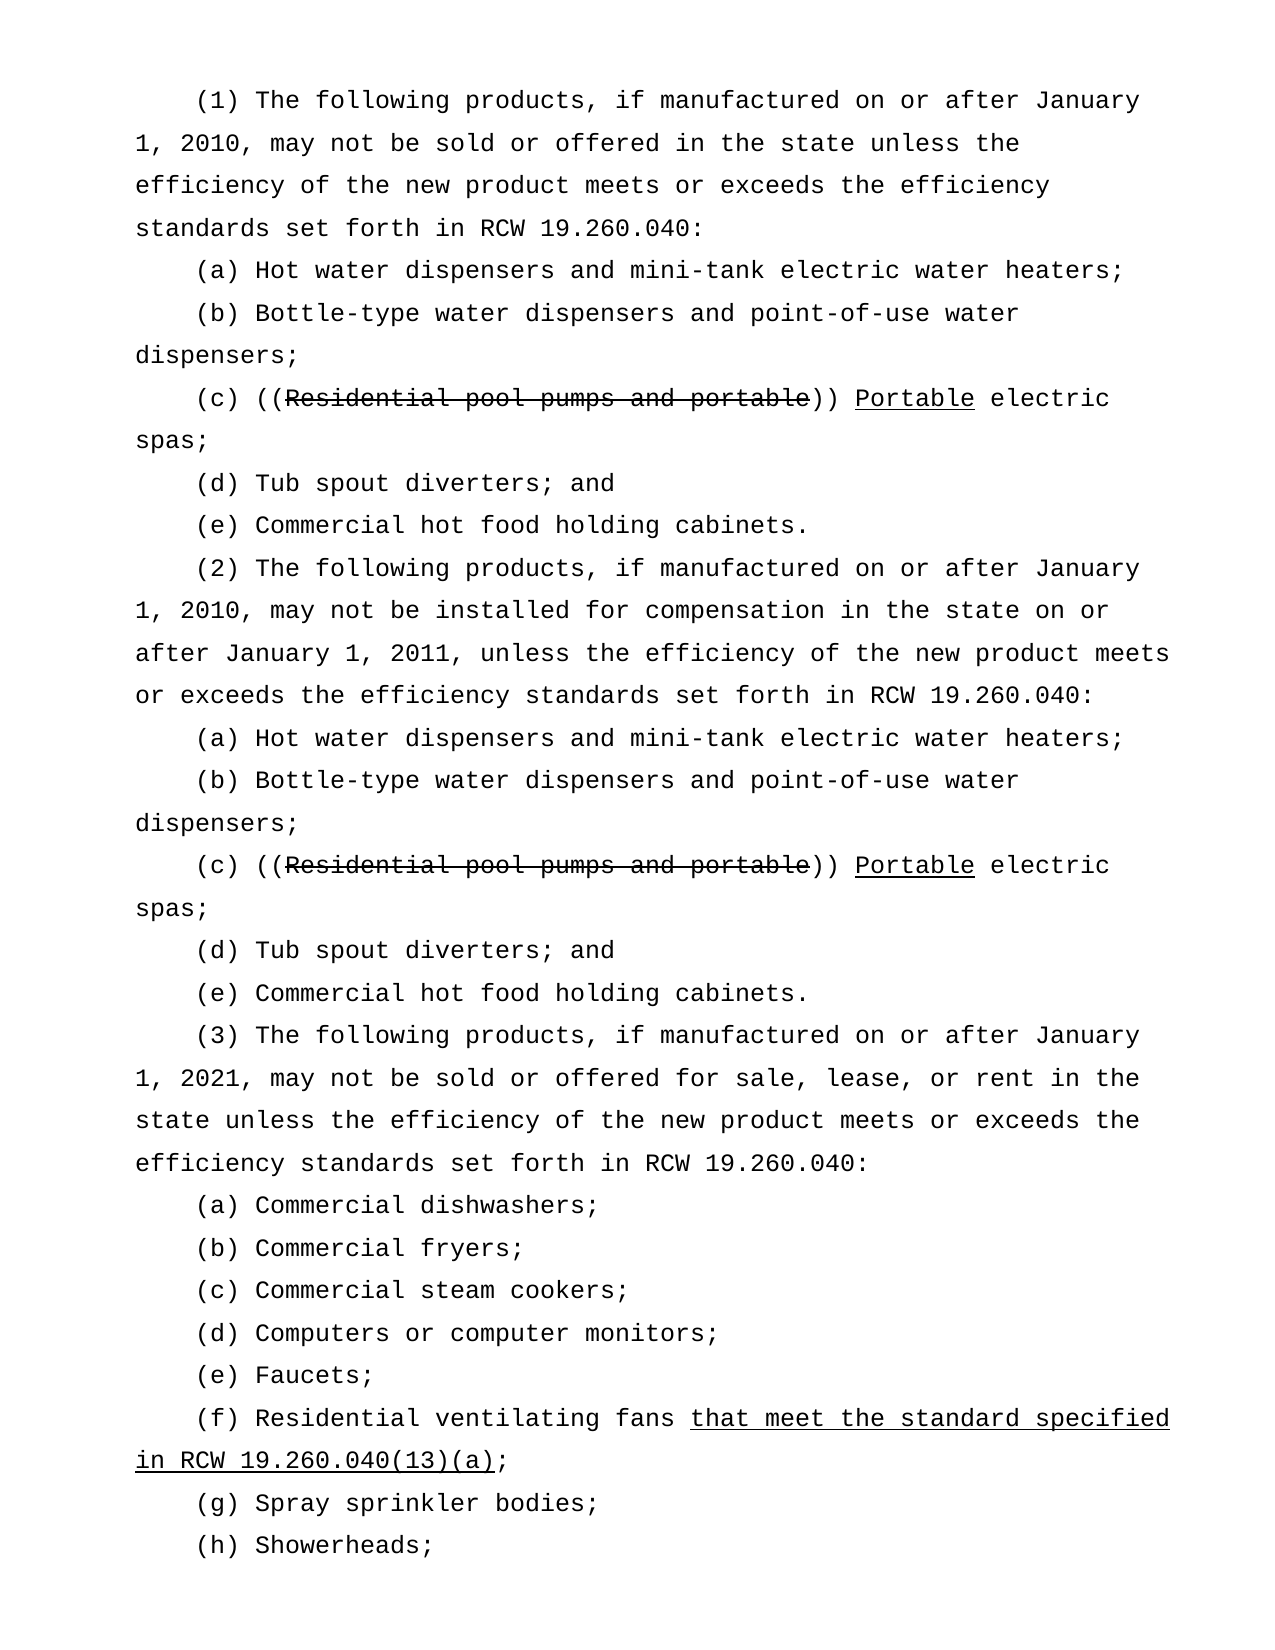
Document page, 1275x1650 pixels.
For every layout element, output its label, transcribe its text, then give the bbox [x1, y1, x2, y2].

text (g) Spray sprinkler bodies; [135, 1477, 1170, 1520]
text (d) Tub spout diverters; and [135, 925, 1170, 967]
text (a) Hot water dispensers and mini-tank electric water heaters; [135, 712, 1170, 755]
text (1) The following products, if manufactured on or after January 1, 2010, may not be sold or offered in the state unless the efficiency of the new product meets or exceeds the efficiency standards set forth in RCW 19.260.040: [135, 75, 1170, 245]
text (h) Showerheads; [135, 1520, 1170, 1562]
text (c) Commercial steam cookers; [135, 1265, 1170, 1307]
text (b) Bottle-type water dispensers and point-of-use water dispensers; [135, 287, 1170, 372]
text (a) Commercial dishwashers; [135, 1180, 1170, 1222]
text (e) Faucets; [135, 1350, 1170, 1392]
text (a) Hot water dispensers and mini-tank electric water heaters; [135, 245, 1170, 287]
text (c) ((Residential pool pumps and portable)) Portable electric spas; [135, 840, 1170, 925]
text (3) The following products, if manufactured on or after January 1, 2021, may not be sold or offered for sale, lease, or rent in the state unless the efficiency of the new product meets or exceeds the efficiency standards set forth in RCW 19.260.040: [135, 1010, 1170, 1180]
text (e) Commercial hot food holding cabinets. [135, 500, 1170, 542]
text (c) ((Residential pool pumps and portable)) Portable electric spas; [135, 372, 1170, 457]
text (b) Bottle-type water dispensers and point-of-use water dispensers; [135, 755, 1170, 840]
text (d) Tub spout diverters; and [135, 457, 1170, 500]
text (d) Computers or computer monitors; [135, 1307, 1170, 1350]
text (2) The following products, if manufactured on or after January 1, 2010, may not be installed for compensation in the state on or after January 1, 2011, unless the efficiency of the new product meets or exceeds the efficiency standards set forth in RCW 19.260.040: [135, 542, 1170, 712]
text (f) Residential ventilating fans that meet the standard specified in RCW 19.260.040(13)(a); [135, 1392, 1170, 1477]
text (b) Commercial fryers; [135, 1222, 1170, 1265]
text (e) Commercial hot food holding cabinets. [135, 967, 1170, 1010]
